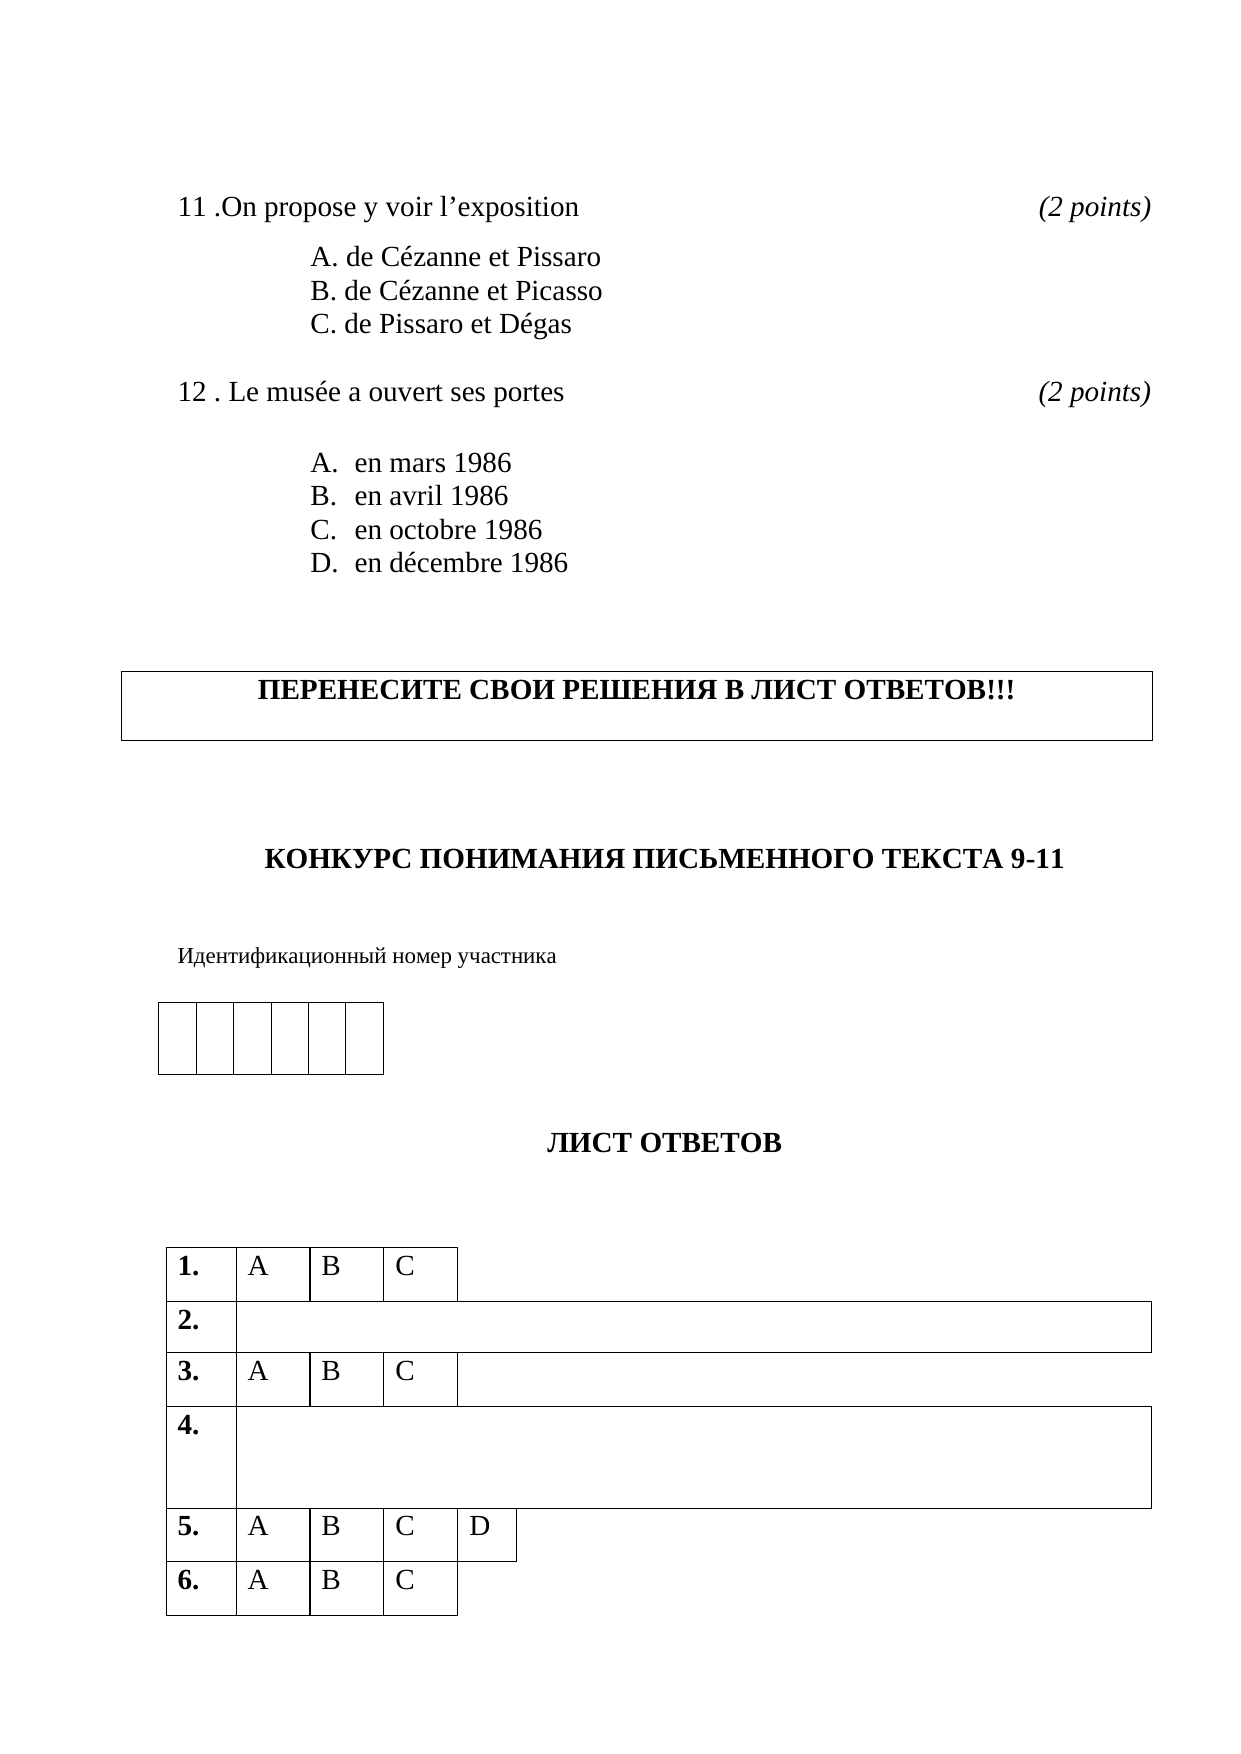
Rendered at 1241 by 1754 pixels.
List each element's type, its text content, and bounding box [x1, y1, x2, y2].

text C. de Pissaro et Dégas [310, 307, 1152, 340]
text 12 . Le musée a ouvert ses portes (2 points) [177, 374, 1152, 407]
table_header 1. [167, 1248, 236, 1301]
table_header [234, 1003, 271, 1074]
table_header [346, 1003, 383, 1074]
table_cell [237, 1302, 1151, 1352]
table_cell 4. [167, 1407, 236, 1507]
table_cell 5. [167, 1509, 236, 1561]
text КОНКУРС ПОНИМАНИЯ ПИСЬМЕННОГО ТЕКСТА 9-11 [177, 841, 1152, 875]
table_cell 3. [167, 1353, 236, 1406]
list en mars 1986 [310, 445, 1152, 478]
table_cell A [237, 1509, 309, 1561]
table_header C [384, 1248, 457, 1301]
table_cell D [458, 1509, 516, 1561]
table_cell A [237, 1562, 309, 1615]
table_cell B [311, 1353, 383, 1406]
text B. de Cézanne et Picasso [310, 273, 1152, 307]
table_cell C [384, 1562, 457, 1615]
text ЛИСТ ОТВЕТОВ [177, 1126, 1152, 1159]
table_cell 2. [167, 1302, 236, 1352]
table_header [272, 1003, 308, 1074]
text 11 .On propose y voir l’exposition (2 points) [177, 189, 1152, 223]
table_header A [237, 1248, 309, 1301]
text Идентификационный номер участника [177, 942, 1152, 968]
table_cell B [311, 1509, 383, 1561]
table_cell [237, 1407, 1151, 1507]
table_header B [311, 1248, 383, 1301]
table_cell A [237, 1353, 309, 1406]
table_header ПЕРЕНЕСИТЕ СВОИ РЕШЕНИЯ В ЛИСТ ОТВЕТОВ!!! [122, 672, 1152, 739]
list en octobre 1986 [310, 512, 1152, 546]
table_cell C [384, 1509, 457, 1561]
table_cell 6. [167, 1562, 236, 1615]
table_header [159, 1003, 196, 1074]
text A. de Cézanne et Pissaro [310, 239, 1152, 273]
table_cell B [311, 1562, 383, 1615]
table_header [197, 1003, 233, 1074]
table_cell C [384, 1353, 457, 1406]
list en décembre 1986 [310, 546, 1152, 579]
list en avril 1986 [310, 478, 1152, 512]
table_header [309, 1003, 345, 1074]
